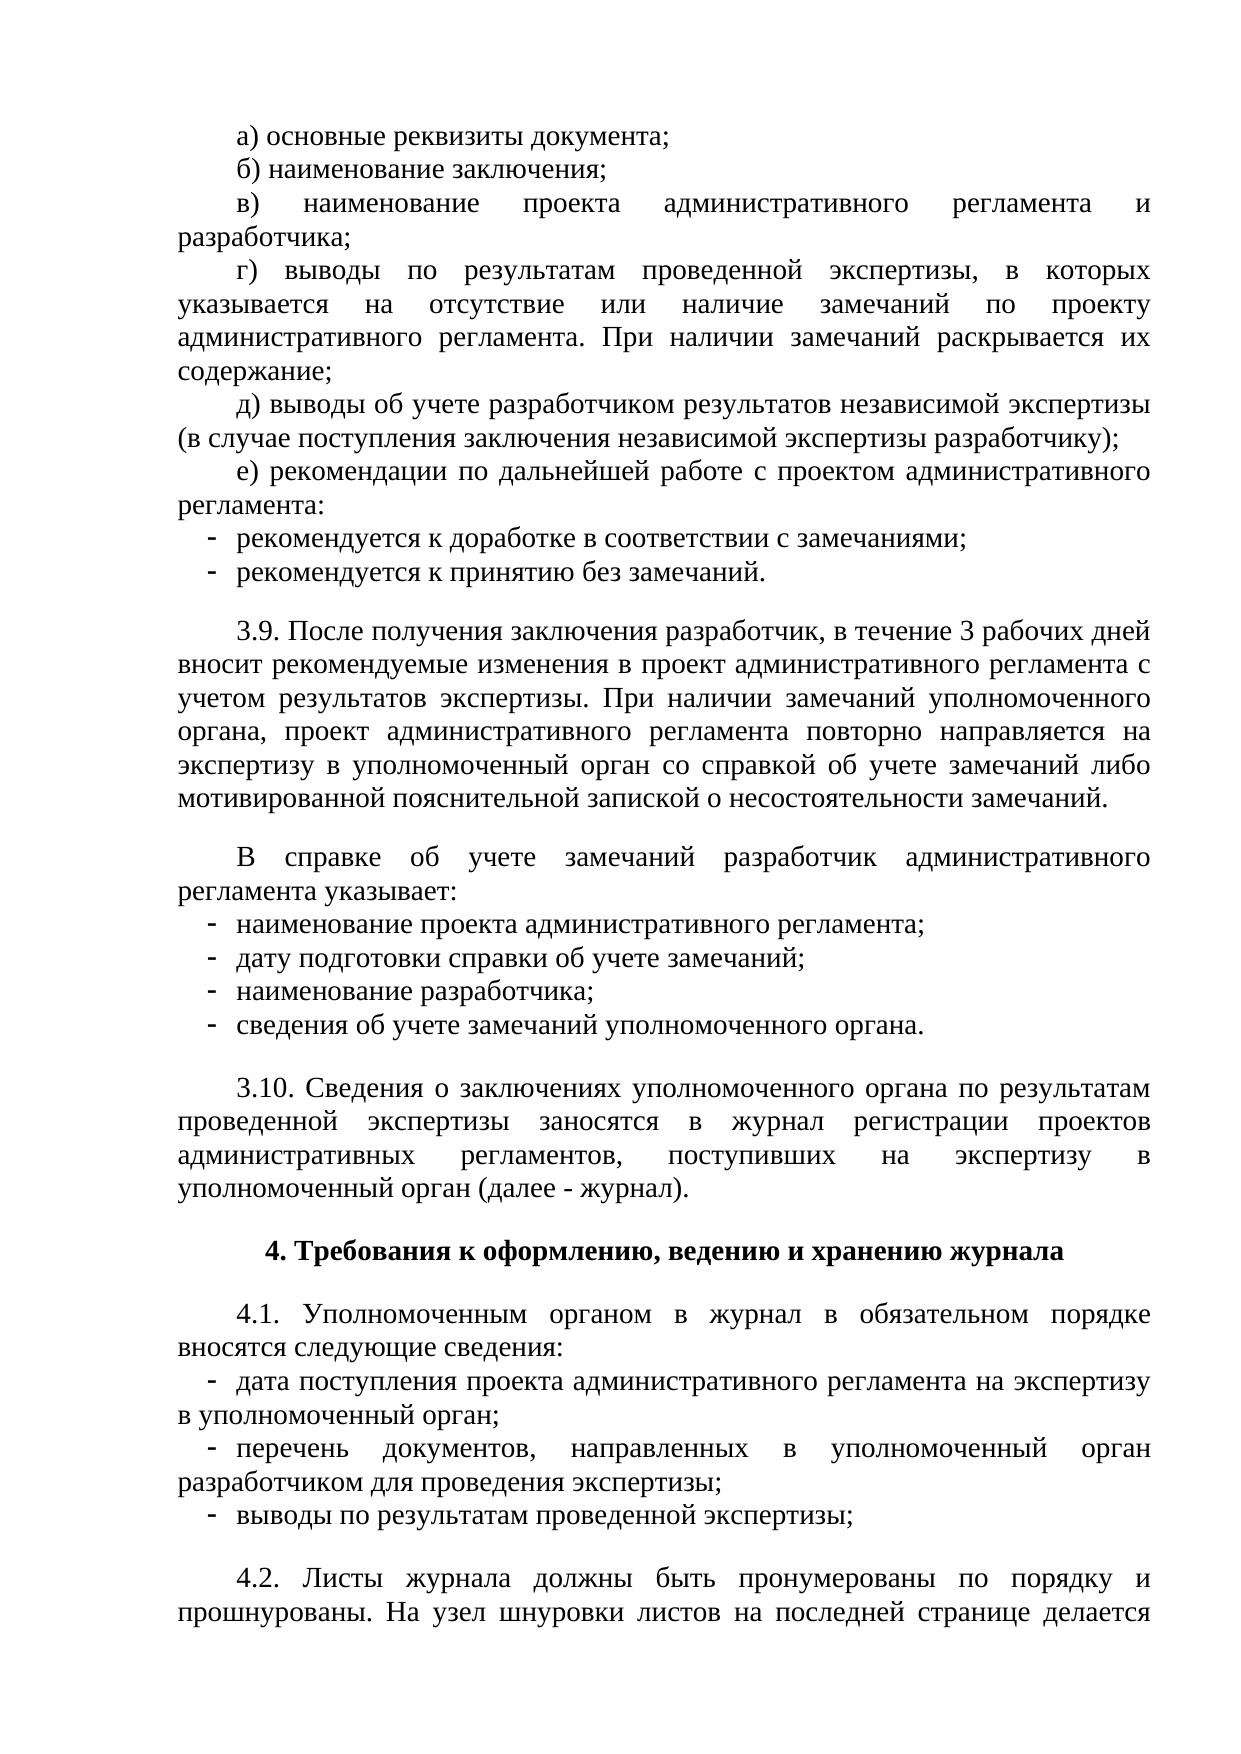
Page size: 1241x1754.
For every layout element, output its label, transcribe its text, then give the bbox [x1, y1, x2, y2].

text г) выводы по результатам проведенной экспертизы, в которых указывается на отсутствие или наличие замечаний по проекту административного регламента. При наличии замечаний раскрывается их содержание; [177, 252, 1152, 386]
text в) наименование проекта административного регламента и разработчика; [177, 185, 1152, 252]
list дату подготовки справки об учете замечаний; [177, 940, 1152, 973]
text 3.9. После получения заключения разработчик, в течение 3 рабочих дней вносит рекомендуемые изменения в проект административного регламента с учетом результатов экспертизы. При наличии замечаний уполномоченного органа, проект административного регламента повторно направляется на экспертизу в уполномоченный орган со справкой об учете замечаний либо мотивированной пояснительной запиской о несостоятельности замечаний. [177, 613, 1152, 814]
list наименование проекта административного регламента; [177, 906, 1152, 940]
list рекомендуется к доработке в соответствии с замечаниями; [177, 521, 1152, 554]
list сведения об учете замечаний уполномоченного органа. [177, 1007, 1152, 1041]
list перечень документов, направленных в уполномоченный орган разработчиком для проведения экспертизы; [177, 1430, 1152, 1497]
text а) основные реквизиты документа; [177, 118, 1152, 152]
text 4. Требования к оформлению, ведению и хранению журнала [177, 1233, 1152, 1267]
text В справке об учете замечаний разработчик административного регламента указывает: [177, 839, 1152, 906]
text б) наименование заключения; [177, 152, 1152, 185]
text е) рекомендации по дальнейшей работе с проектом административного регламента: [177, 453, 1152, 521]
list рекомендуется к принятию без замечаний. [177, 554, 1152, 588]
list дата поступления проекта административного регламента на экспертизу в уполномоченный орган; [177, 1363, 1152, 1430]
text 4.1. Уполномоченным органом в журнал в обязательном порядке вносятся следующие сведения: [177, 1296, 1152, 1363]
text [177, 1560, 1152, 1627]
list выводы по результатам проведенной экспертизы; [177, 1497, 1152, 1531]
text 3.10. Сведения о заключениях уполномоченного органа по результатам проведенной экспертизы заносятся в журнал регистрации проектов административных регламентов, поступивших на экспертизу в уполномоченный орган (далее - журнал). [177, 1070, 1152, 1204]
list наименование разработчика; [177, 973, 1152, 1007]
text д) выводы об учете разработчиком результатов независимой экспертизы (в случае поступления заключения независимой экспертизы разработчику); [177, 386, 1152, 453]
